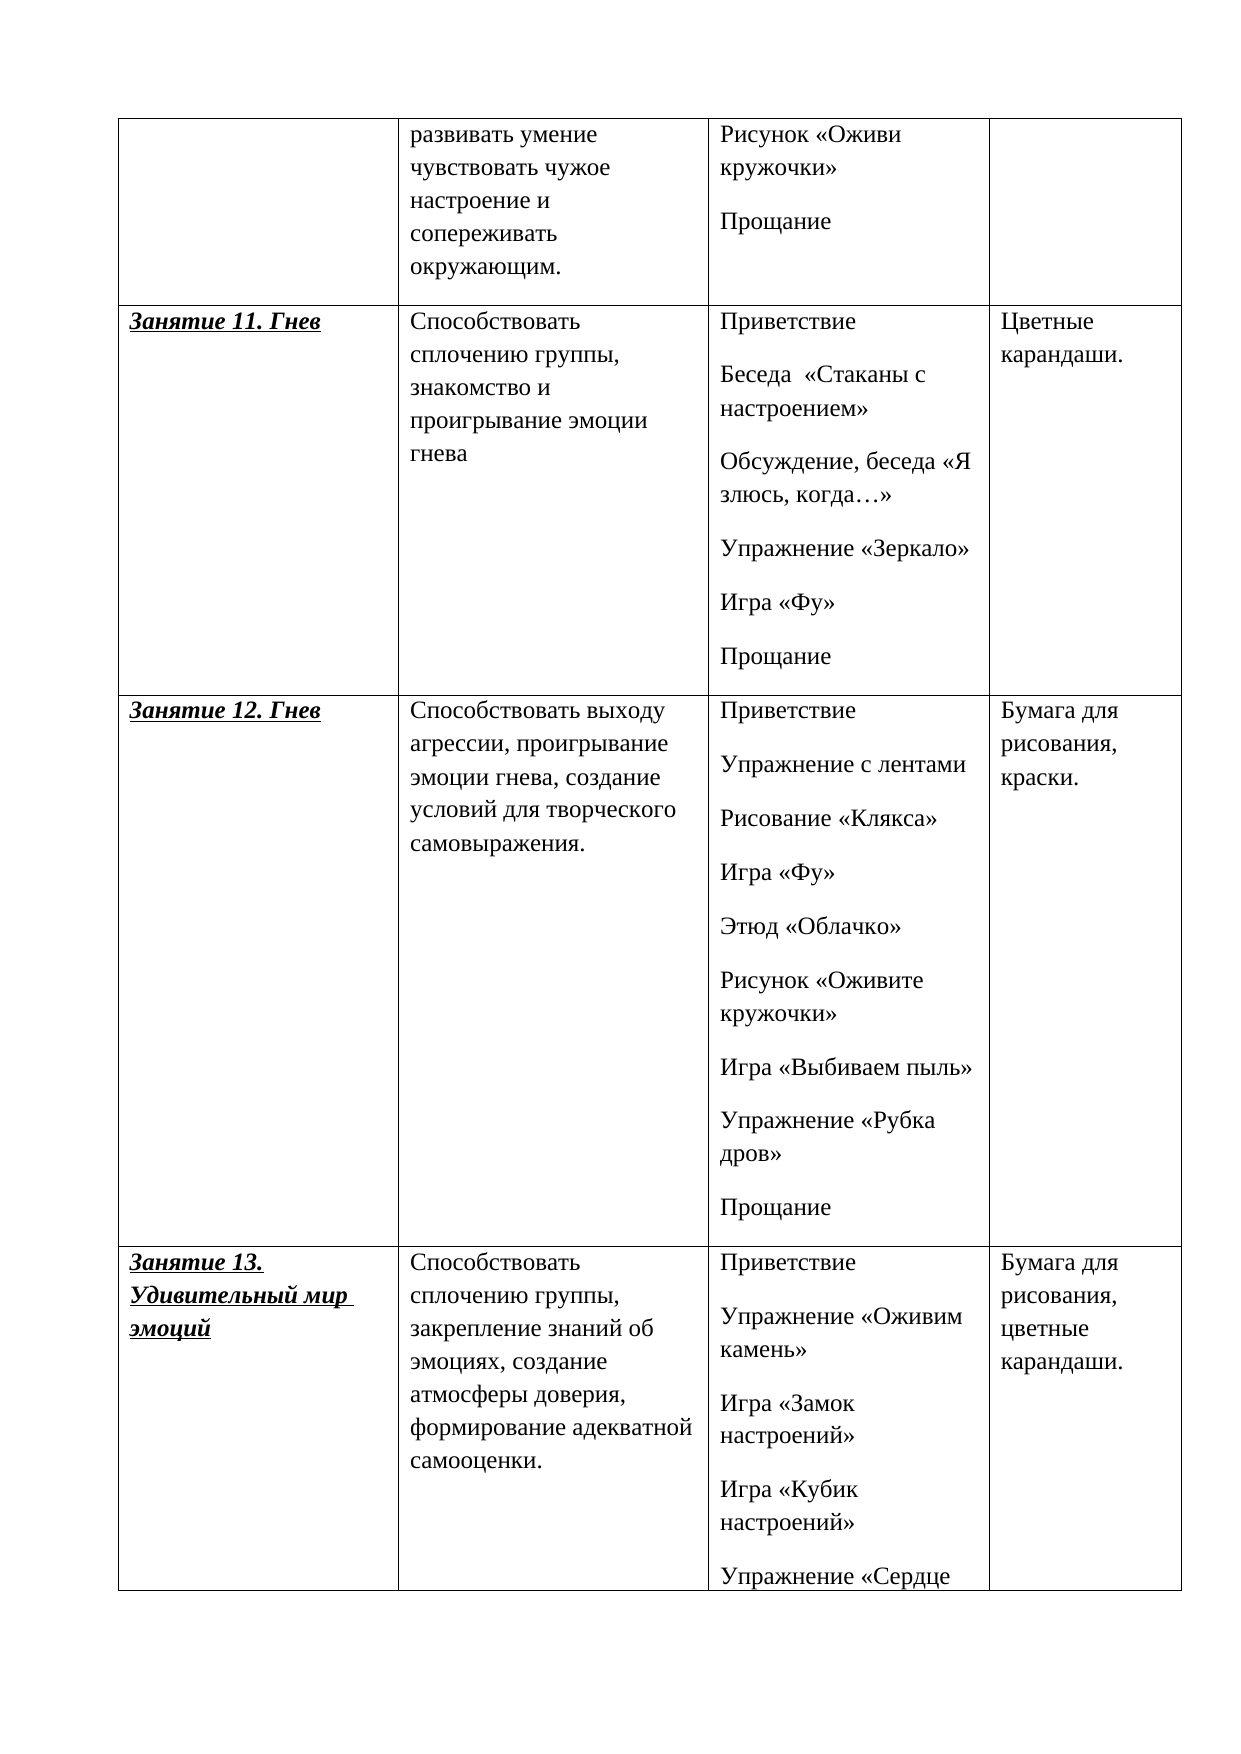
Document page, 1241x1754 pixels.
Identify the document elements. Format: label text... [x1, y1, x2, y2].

table_cell Способствовать сплочению группы, знакомство и проигрывание эмоции гнева [399, 306, 708, 694]
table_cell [990, 119, 1181, 305]
table_cell Цветные карандаши. [990, 306, 1181, 694]
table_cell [709, 1247, 989, 1590]
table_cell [119, 1247, 398, 1590]
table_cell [119, 119, 398, 305]
table_cell Бумага для рисования, краски. [990, 696, 1181, 1246]
table_cell Приветствие Беседа «Стаканы с настроением» Обсуждение, беседа «Я злюсь, когда…» Упражнение «Зеркало» Игра «Фу» Прощание [709, 306, 989, 694]
table_cell Занятие 12. Гнев [119, 696, 398, 1246]
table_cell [399, 1247, 708, 1590]
table_cell Приветствие Упражнение с лентами Рисование «Клякса» Игра «Фу» Этюд «Облачко» Рисунок «Оживите кружочки» Игра «Выбиваем пыль» Упражнение «Рубка дров» Прощание [709, 696, 989, 1246]
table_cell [399, 119, 708, 305]
table_cell Занятие 11. Гнев [119, 306, 398, 694]
table_cell Способствовать выходу агрессии, проигрывание эмоции гнева, создание условий для творческого самовыражения. [399, 696, 708, 1246]
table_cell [709, 119, 989, 305]
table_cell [990, 1247, 1181, 1590]
